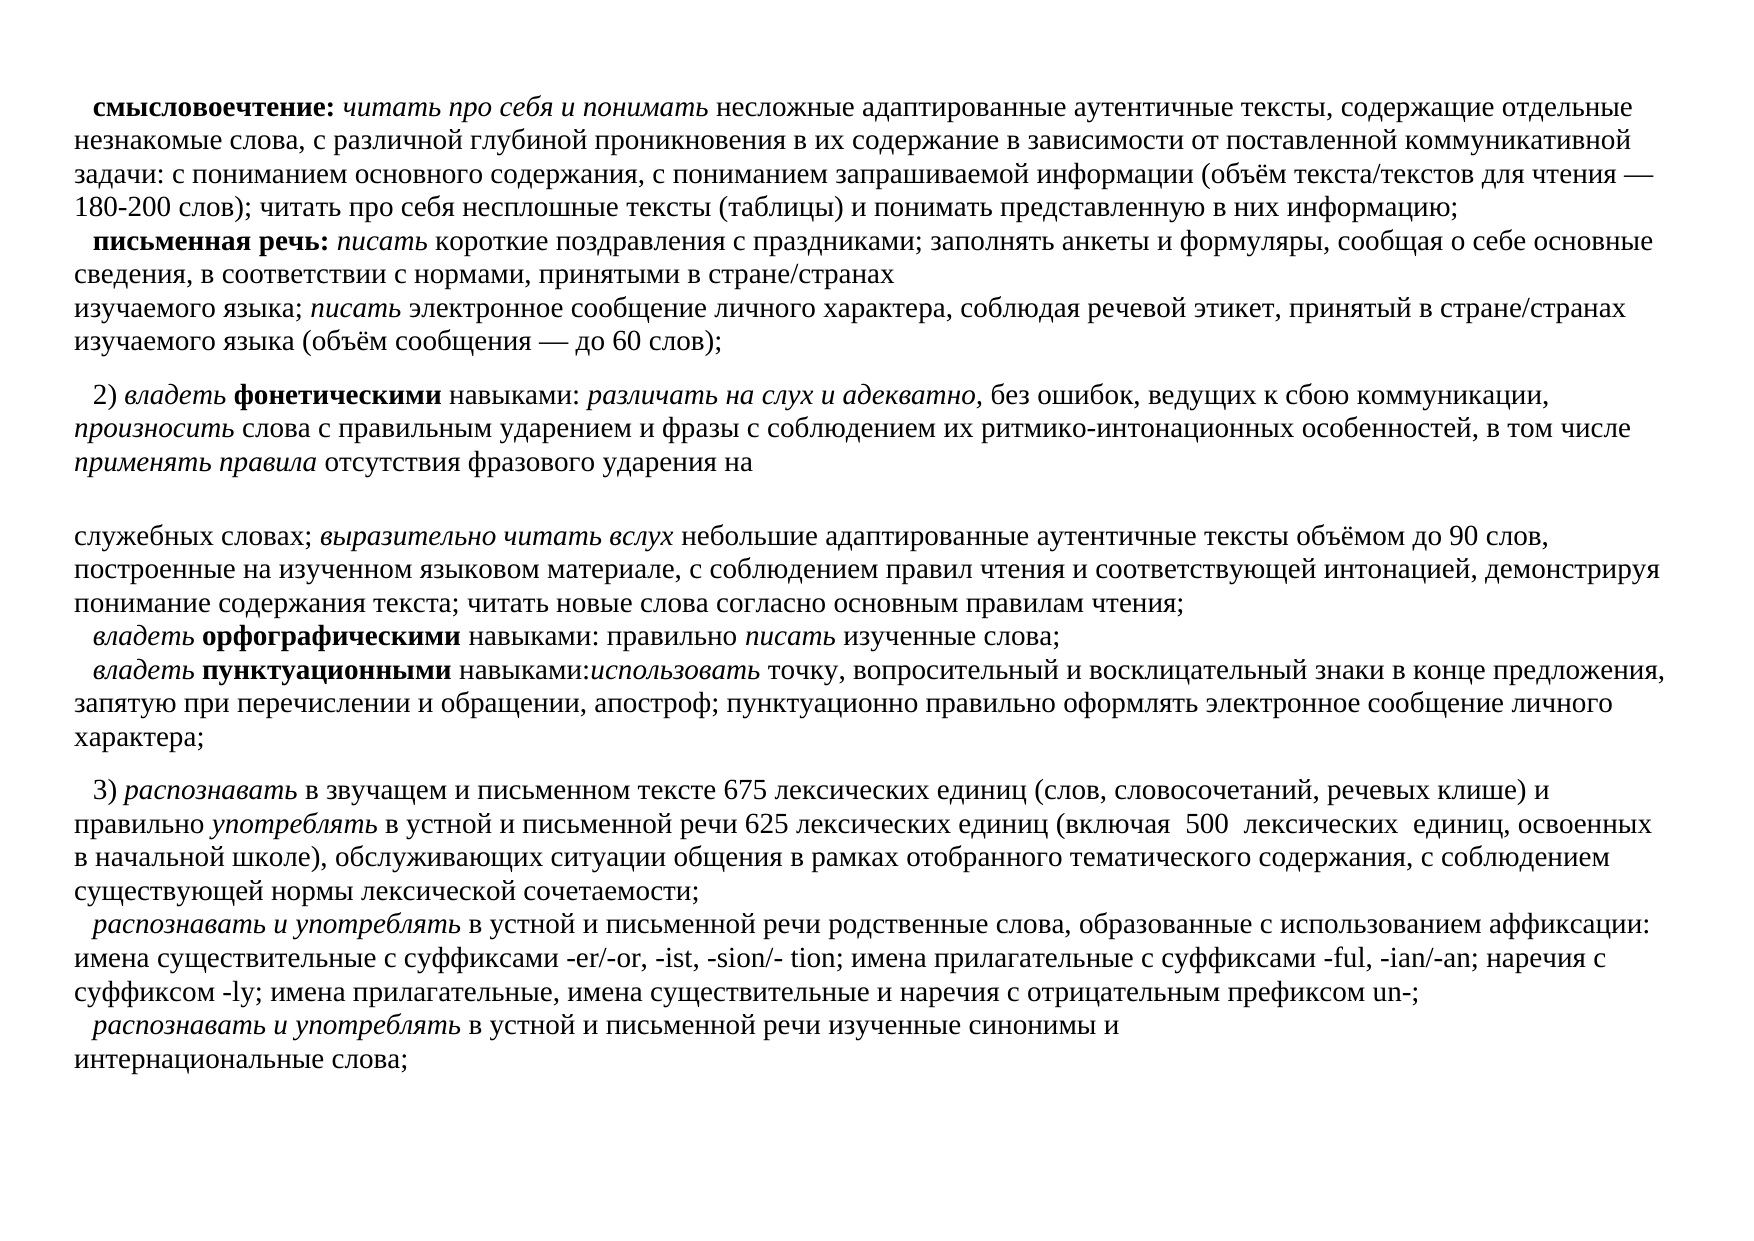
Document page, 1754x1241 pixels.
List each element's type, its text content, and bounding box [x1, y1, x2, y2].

text служебных словах; выразительно читать вслух небольшие адаптированные аутентичные тексты объёмом до 90 слов, построенные на изученном языковом материале, с соблюдением правил чтения и соответствующей интонацией, демонстрируя понимание содержания текста; читать новые слова согласно основным правилам чтения; владеть орфографическими навыками: правильно писать изученные слова; владеть пунктуационными навыками:использовать точку, вопросительный и восклицательный знаки в конце предложения, запятую при перечислении и обращении, апостроф; пунктуационно правильно оформлять электронное сообщение личного характера; [74, 518, 1683, 753]
text 2) владеть фонетическими навыками: различать на слух и адекватно, без ошибок, ведущих к сбою коммуникации, произносить слова с правильным ударением и фразы с соблюдением их ритмико-интонационных особенностей, в том числе применять правила отсутствия фразового ударения на [74, 377, 1683, 477]
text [74, 89, 1683, 357]
text 3) распознавать в звучащем и письменном тексте 675 лексических единиц (слов, словосочетаний, речевых клише) и правильно употреблять в устной и письменной речи 625 лексических единиц (включая 500 лексических единиц, освоенных в начальной школе), обслуживающих ситуации общения в рамках отобранного тематического содержания, с соблюдением существующей нормы лексической сочетаемости; распознавать и употреблять в устной и письменной речи родственные слова, образованные с использованием аффиксации: имена существительные с суффиксами -er/-or, -ist, -sion/- tion; имена прилагательные с суффиксами -ful, -ian/-an; наречия с суффиксом -ly; имена прилагательные, имена существительные и наречия с отрицательным префиксом un-; распознавать и употреблять в устной и письменной речи изученные синонимы и интернациональные слова; [74, 772, 1668, 1074]
